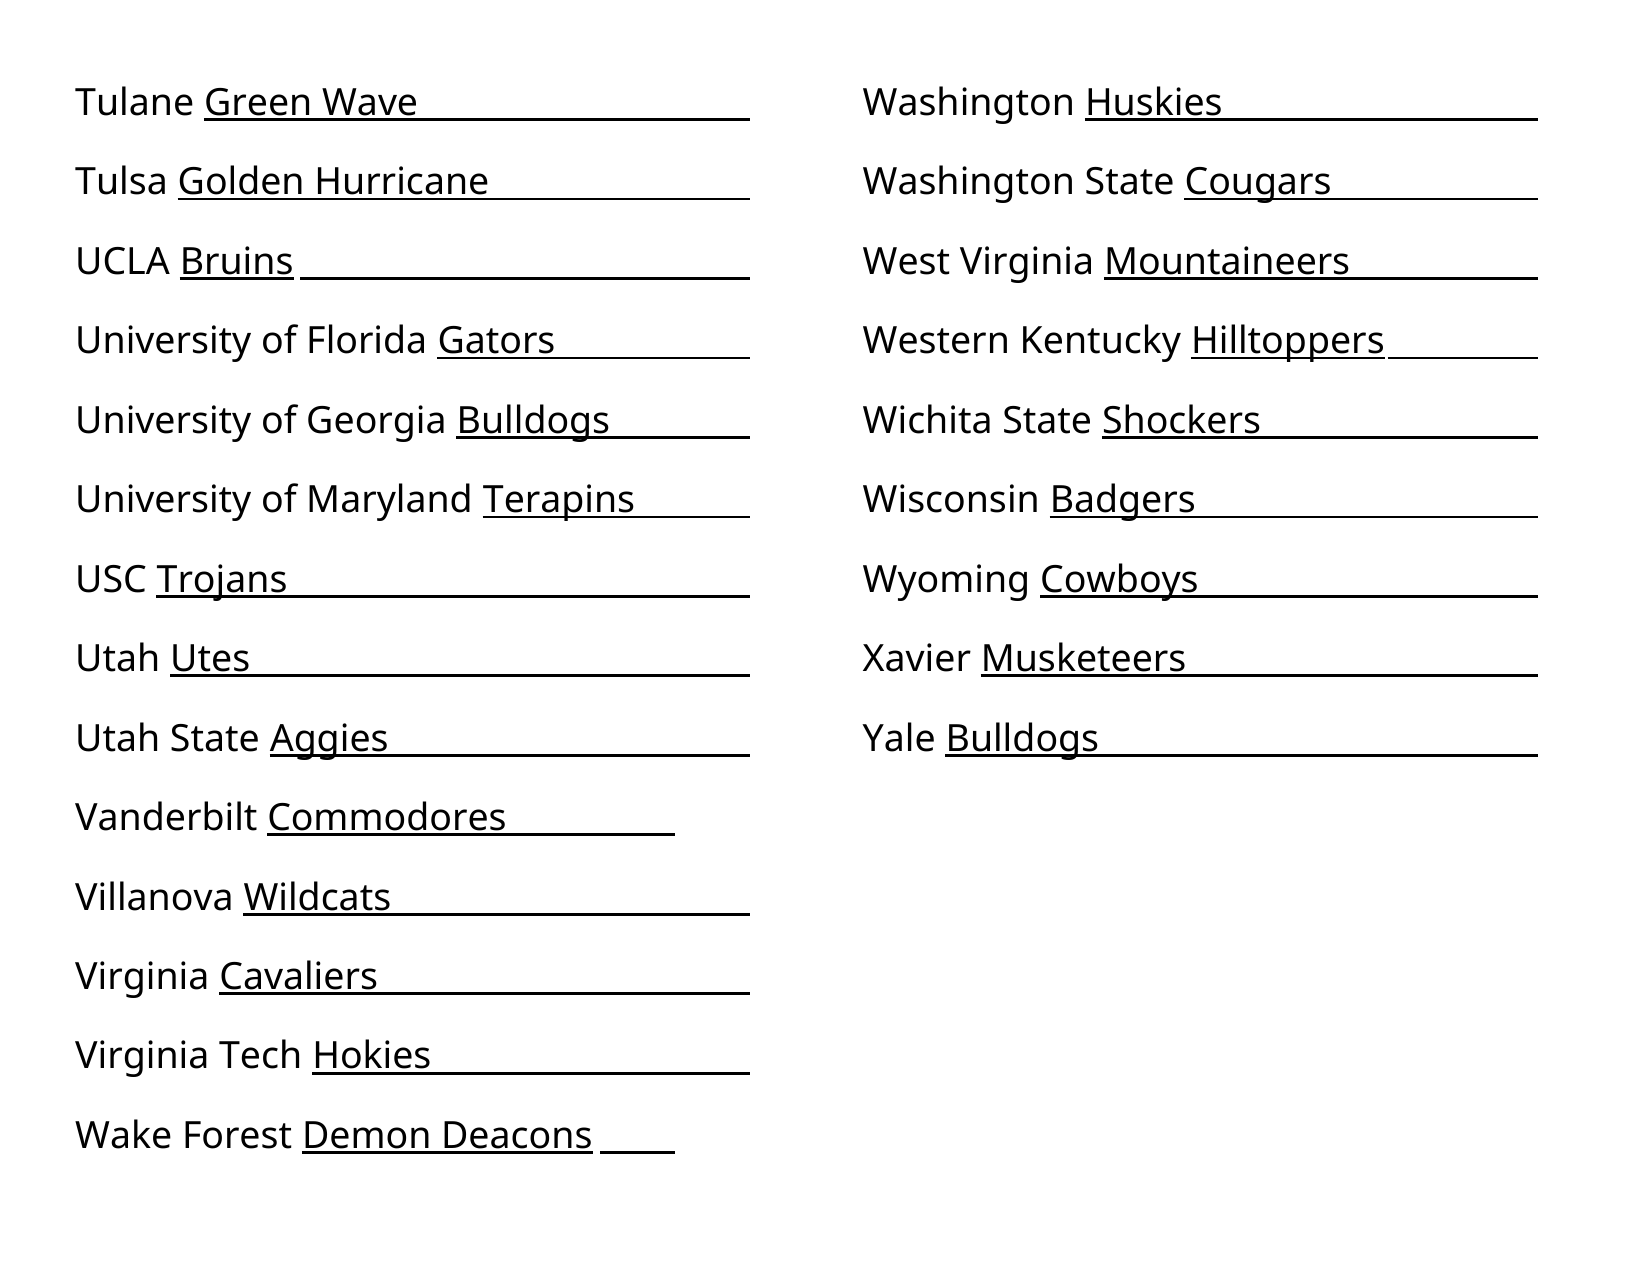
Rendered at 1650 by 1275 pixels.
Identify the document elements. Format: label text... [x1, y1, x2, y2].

text Wichita State Shockers [862, 393, 1575, 444]
text University of Georgia Bulldogs [75, 393, 787, 444]
text USC Trojans [75, 552, 787, 603]
text Utah Utes [75, 631, 787, 682]
text Utah State Aggies [75, 711, 787, 762]
text Washington Huskies [862, 75, 1575, 126]
text Vanderbilt Commodores [75, 790, 787, 841]
text Xavier Musketeers [862, 631, 1575, 682]
text Tulsa Golden Hurricane [75, 154, 787, 206]
text Villanova Wildcats [75, 870, 787, 921]
text Wake Forest Demon Deacons [75, 1108, 787, 1159]
text University of Maryland Terapins [75, 472, 787, 523]
text Tulane Green Wave [75, 75, 787, 126]
text Wisconsin Badgers [862, 472, 1575, 523]
text Western Kentucky Hilltoppers [862, 313, 1575, 364]
text Wyoming Cowboys [862, 552, 1575, 603]
text West Virginia Mountaineers [862, 234, 1575, 285]
text Virginia Cavaliers [75, 949, 787, 1000]
text Yale Bulldogs [862, 711, 1575, 762]
text University of Florida Gators [75, 313, 787, 364]
text UCLA Bruins [75, 234, 787, 285]
text Washington State Cougars [862, 154, 1575, 206]
text Virginia Tech Hokies [75, 1029, 787, 1080]
